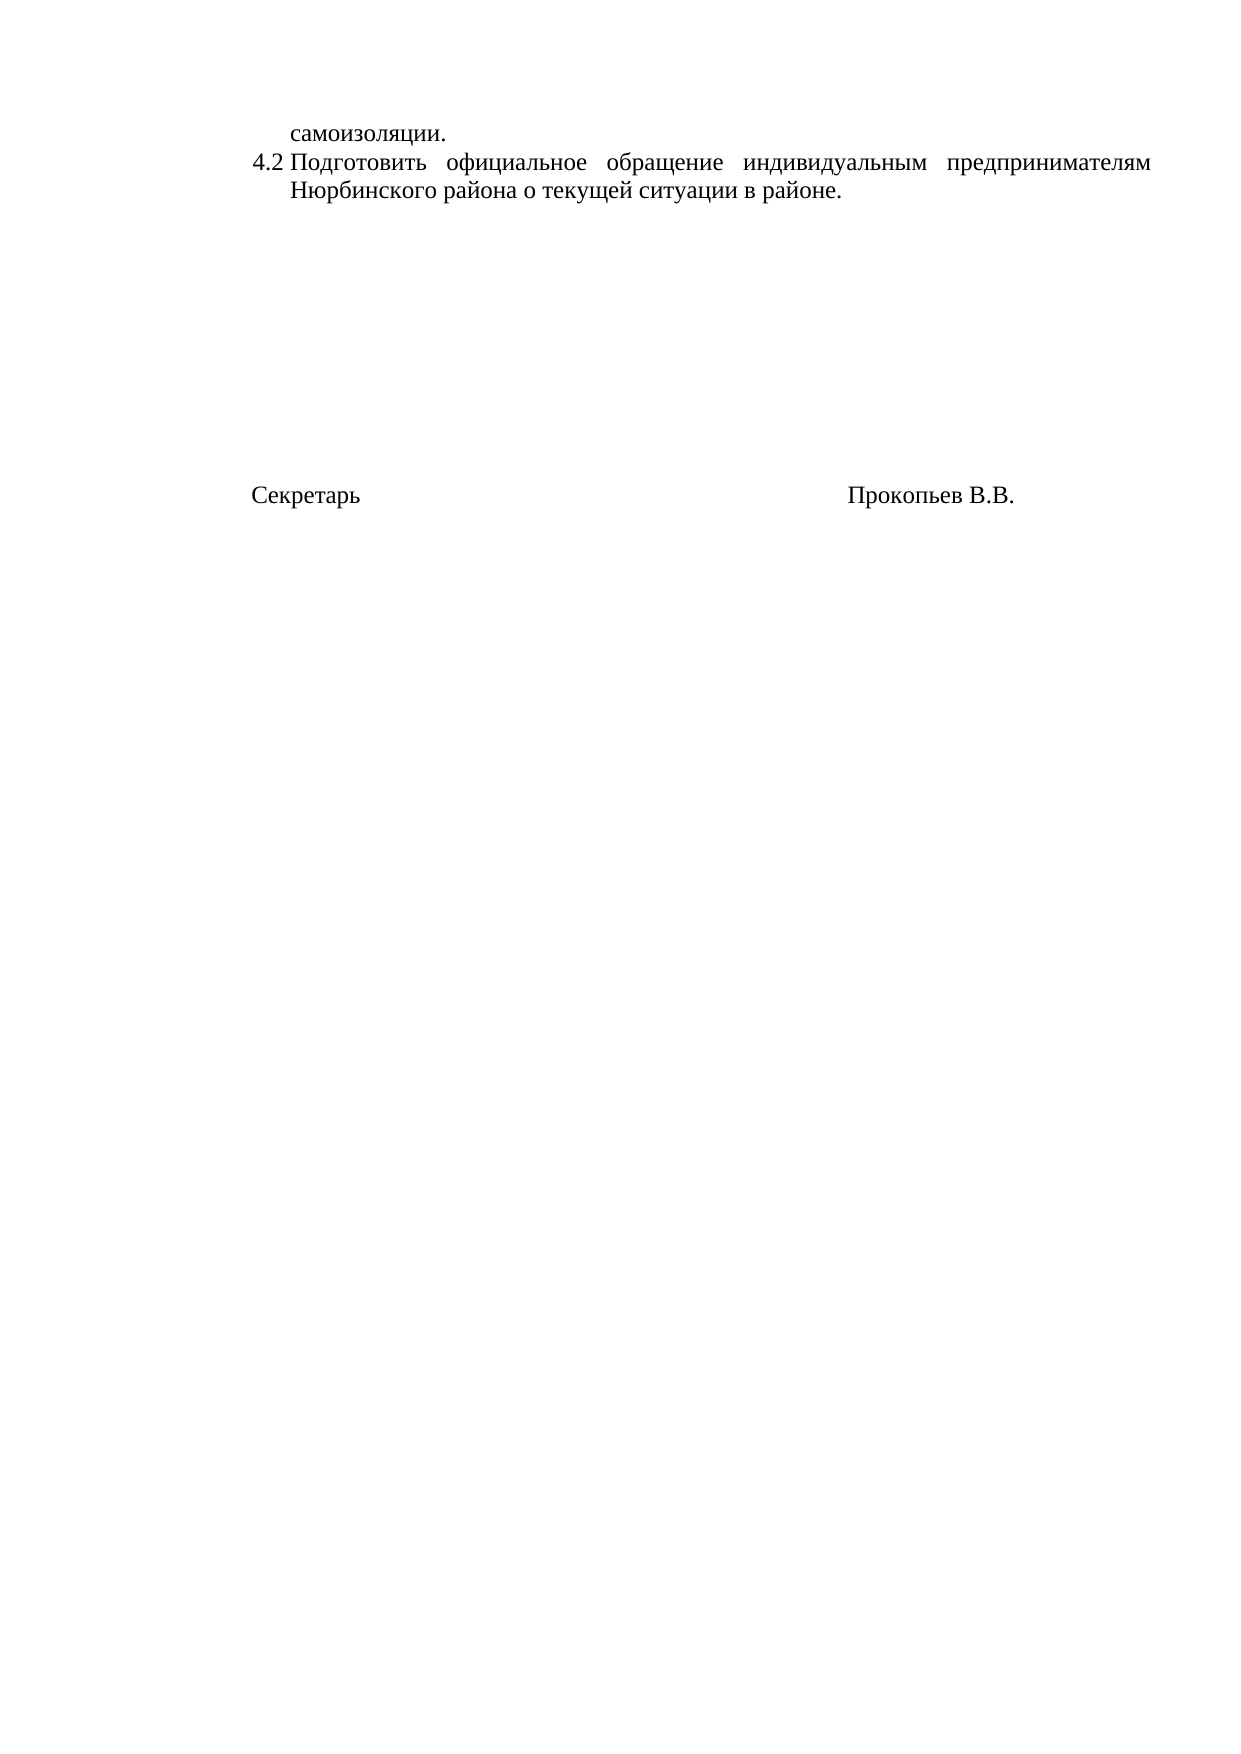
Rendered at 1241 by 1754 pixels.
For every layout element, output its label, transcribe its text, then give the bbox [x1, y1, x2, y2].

text Секретарь Прокопьев В.В. [177, 480, 1152, 509]
list Подготовить официальное обращение индивидуальным предпринимателям Нюрбинского района о текущей ситуации в районе. [252, 147, 1152, 204]
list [252, 118, 1152, 147]
